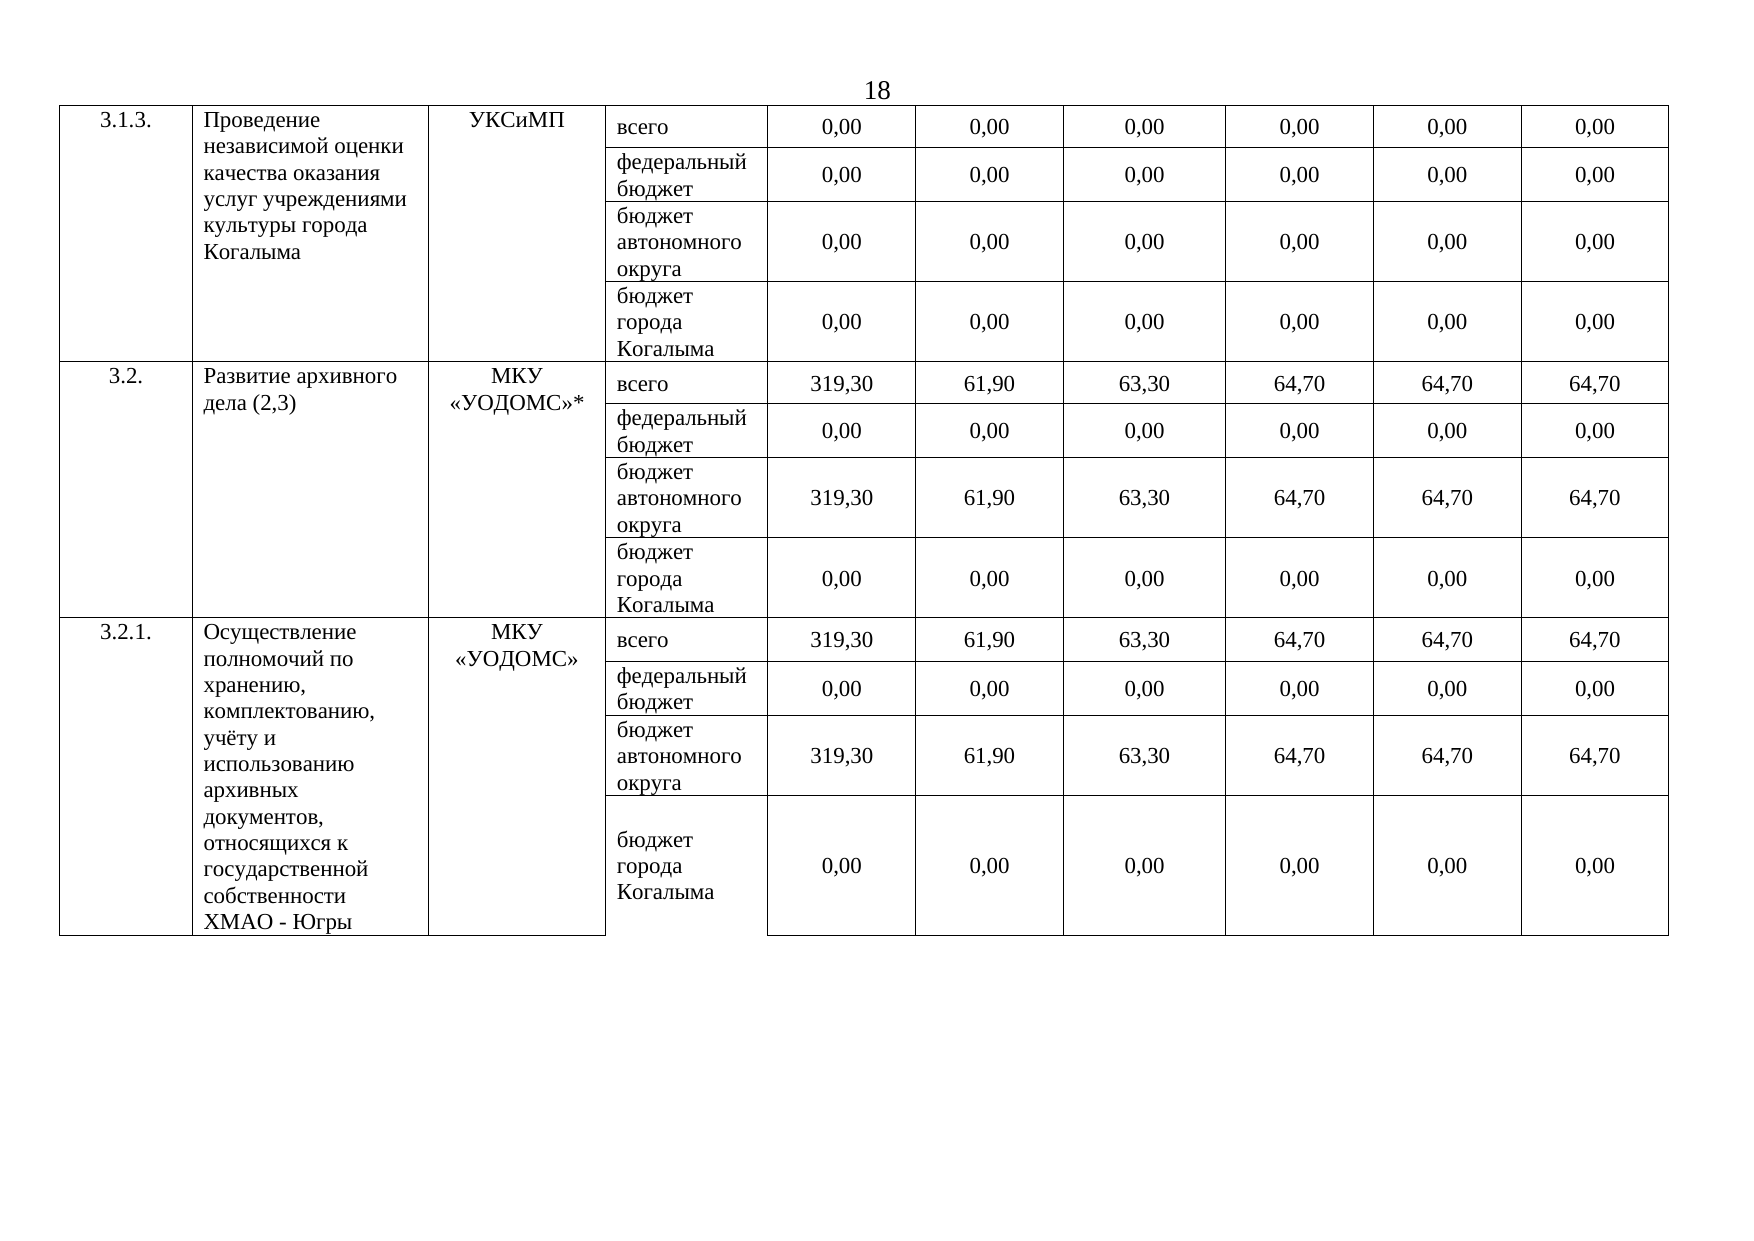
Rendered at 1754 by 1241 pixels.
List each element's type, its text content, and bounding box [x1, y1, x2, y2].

table_cell 0,00 [1374, 662, 1521, 715]
table_cell бюджет автономного округа [606, 202, 767, 281]
table_cell 64,70 [1374, 618, 1521, 661]
table_cell 0,00 [1522, 404, 1668, 457]
table_cell 0,00 [1226, 404, 1373, 457]
table_cell УКСиМП [429, 106, 605, 361]
table_cell 61,90 [916, 458, 1063, 537]
table_cell 0,00 [1226, 282, 1373, 361]
table_cell 3.2. [60, 362, 192, 617]
table_cell 0,00 [768, 148, 915, 201]
table_cell 0,00 [1374, 106, 1521, 147]
table_cell 64,70 [1226, 716, 1373, 795]
table_cell МКУ «УОДОМС»* [429, 362, 605, 617]
table_cell 63,30 [1064, 458, 1225, 537]
table_cell всего [606, 362, 767, 403]
table_cell Осуществление полномочий по хранению, комплектованию, учёту и использованию архивных документов, относящихся к государственной собственности ХМАО - Югры [193, 618, 428, 934]
table_cell 63,30 [1064, 618, 1225, 661]
table_cell 64,70 [1226, 458, 1373, 537]
table_cell 0,00 [1226, 796, 1373, 934]
table_cell Проведение независимой оценки качества оказания услуг учреждениями культуры города Когалыма [193, 106, 428, 361]
table_cell 0,00 [1374, 202, 1521, 281]
table_cell 0,00 [1064, 404, 1225, 457]
table_cell 0,00 [1226, 662, 1373, 715]
table_cell 64,70 [1522, 716, 1668, 795]
table_cell 0,00 [1522, 148, 1668, 201]
table_cell 63,30 [1064, 362, 1225, 403]
table_cell 0,00 [916, 796, 1063, 934]
table_cell 0,00 [768, 404, 915, 457]
table_cell 0,00 [1522, 662, 1668, 715]
table_cell 0,00 [1064, 106, 1225, 147]
table_cell 0,00 [768, 538, 915, 617]
table_cell 0,00 [1522, 106, 1668, 147]
table_cell 0,00 [916, 202, 1063, 281]
table_cell 64,70 [1522, 618, 1668, 661]
table_cell федеральный бюджет [606, 404, 767, 457]
table_cell 0,00 [916, 404, 1063, 457]
table_cell 319,30 [768, 458, 915, 537]
table_cell Развитие архивного дела (2,3) [193, 362, 428, 617]
table_cell бюджет города Когалыма [606, 282, 767, 361]
table_cell 0,00 [1226, 148, 1373, 201]
table_cell 64,70 [1226, 362, 1373, 403]
table_cell 0,00 [768, 202, 915, 281]
table_cell 63,30 [1064, 716, 1225, 795]
table_cell 0,00 [768, 282, 915, 361]
table_cell 0,00 [916, 148, 1063, 201]
table_cell 3.1.3. [60, 106, 192, 361]
table_cell 64,70 [1374, 716, 1521, 795]
table_cell бюджет города Когалыма [606, 538, 767, 617]
table_cell 0,00 [916, 282, 1063, 361]
table_cell 0,00 [1522, 538, 1668, 617]
table_cell 3.2.1. [60, 618, 192, 934]
table_cell 0,00 [768, 796, 915, 934]
table_cell 0,00 [1522, 796, 1668, 934]
table_cell 0,00 [1064, 538, 1225, 617]
table_cell 0,00 [768, 106, 915, 147]
table_cell федеральный бюджет [606, 662, 767, 715]
table_cell 0,00 [1374, 404, 1521, 457]
table_cell бюджет автономного округа [606, 716, 767, 795]
table_cell федеральный бюджет [606, 148, 767, 201]
table_cell 319,30 [768, 618, 915, 661]
table_cell 0,00 [1374, 796, 1521, 934]
table_cell 0,00 [1374, 148, 1521, 201]
table_cell МКУ «УОДОМС» [429, 618, 605, 934]
table_cell 0,00 [1374, 282, 1521, 361]
table_cell 64,70 [1374, 458, 1521, 537]
table_cell 0,00 [1522, 282, 1668, 361]
table_cell 0,00 [1064, 202, 1225, 281]
table_cell всего [606, 618, 767, 661]
table_cell 0,00 [1064, 148, 1225, 201]
table_cell 61,90 [916, 362, 1063, 403]
table_cell 0,00 [1522, 202, 1668, 281]
table_cell 61,90 [916, 618, 1063, 661]
table_cell 0,00 [1226, 538, 1373, 617]
table_cell 0,00 [1064, 282, 1225, 361]
table_cell 64,70 [1226, 618, 1373, 661]
table_cell 0,00 [1064, 796, 1225, 934]
table_cell бюджет города Когалыма [606, 796, 767, 934]
table_cell 319,30 [768, 716, 915, 795]
table_cell 61,90 [916, 716, 1063, 795]
table_cell 64,70 [1374, 362, 1521, 403]
table_cell 0,00 [768, 662, 915, 715]
table_cell бюджет автономного округа [606, 458, 767, 537]
table_cell 319,30 [768, 362, 915, 403]
table_cell 64,70 [1522, 362, 1668, 403]
table_cell всего [606, 106, 767, 147]
table_cell 0,00 [916, 662, 1063, 715]
table_cell 0,00 [1226, 202, 1373, 281]
table_cell 0,00 [916, 538, 1063, 617]
table_cell 0,00 [1374, 538, 1521, 617]
table_cell 0,00 [916, 106, 1063, 147]
table_cell 0,00 [1064, 662, 1225, 715]
table_cell 64,70 [1522, 458, 1668, 537]
table_cell 0,00 [1226, 106, 1373, 147]
